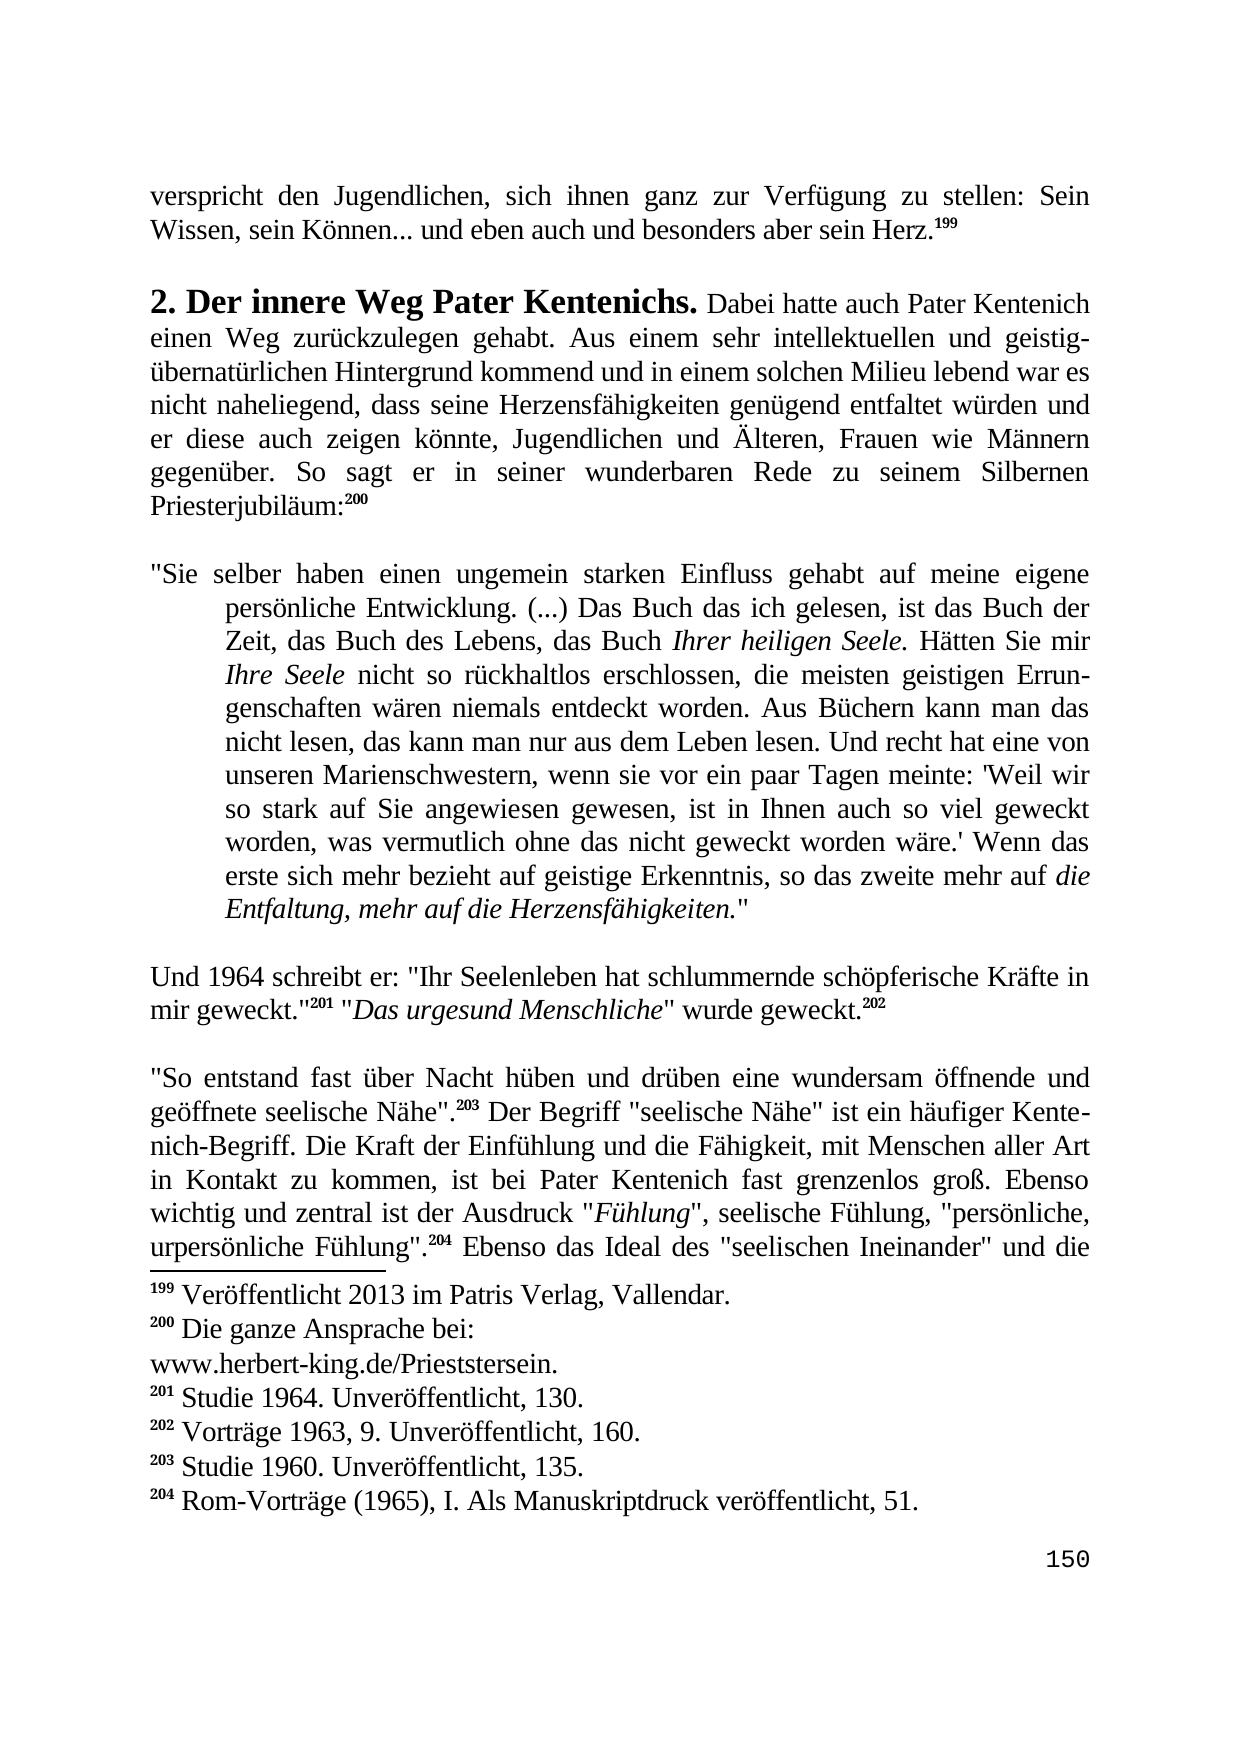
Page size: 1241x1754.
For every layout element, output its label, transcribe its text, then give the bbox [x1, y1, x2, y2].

text Und 1964 schreibt er: "Ihr Seelenleben hat schlummernde schöpferische Kräfte in mir geweckt." "Das urgesund Menschliche" wurde geweckt. [150, 959, 1090, 1027]
text "Sie selber haben einen ungemein starken Einfluss gehabt auf meine eigene persönliche Entwicklung. (...) Das Buch das ich gelesen, ist das Buch der Zeit, das Buch des Lebens, das Buch Ihrer heiligen Seele. Hätten Sie mir Ihre Seele nicht so rückhaltlos erschlossen, die meisten geistigen Errungenschaften wären niemals entdeckt worden. Aus Büchern kann man das nicht lesen, das kann man nur aus dem Leben lesen. Und recht hat eine von unseren Marienschwestern, wenn sie vor ein paar Tagen meinte: 'Weil wir so stark auf Sie angewiesen gewesen, ist in Ihnen auch so viel geweckt worden, was vermutlich ohne das nicht geweckt worden wäre.' Wenn das erste sich mehr bezieht auf geistige Erkenntnis, so das zweite mehr auf die Entfaltung, mehr auf die Herzensfähigkeiten." [150, 556, 1090, 925]
text 2. Der innere Weg Pater Kentenichs. Dabei hatte auch Pater Kentenich einen Weg zurückzulegen gehabt. Aus einem sehr intellektuellen und geistig-übernatürlichen Hintergrund kommend und in einem solchen Milieu lebend war es nicht naheliegend, dass seine Herzensfähigkeiten genügend entfaltet würden und er diese auch zeigen könnte, Jugendlichen und Älteren, Frauen wie Männern gegenüber. So sagt er in seiner wunderbaren Rede zu seinem Silbernen Priesterjubiläum: [150, 280, 1090, 523]
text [150, 178, 1090, 247]
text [150, 1061, 1090, 1264]
